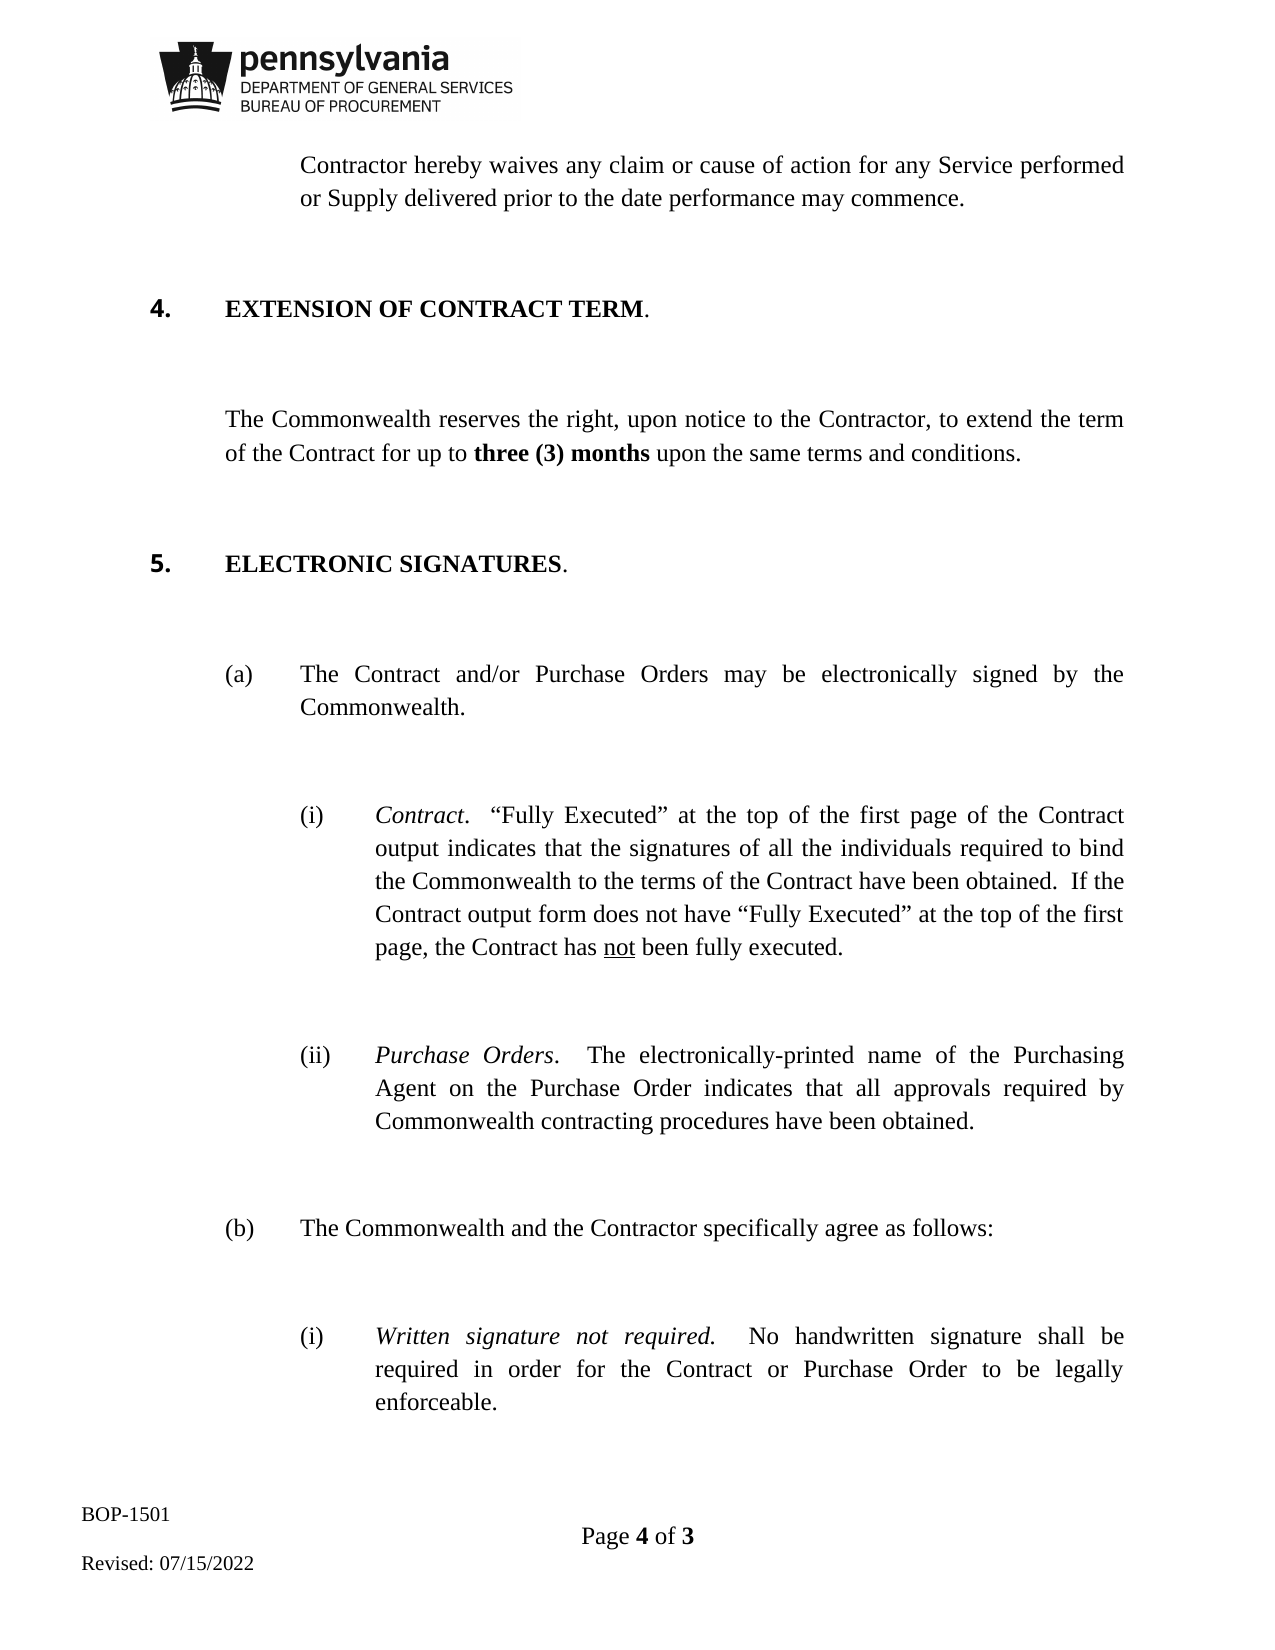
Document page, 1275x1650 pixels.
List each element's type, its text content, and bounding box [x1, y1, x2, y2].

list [225, 150, 1125, 212]
list The Commonwealth and the Contractor specifically agree as follows: [225, 1213, 1125, 1242]
subtitle ELECTRONIC SIGNATURES. [150, 545, 1125, 579]
list Contract. “Fully Executed” at the top of the first page of the Contract output indicates that the signatures of all the individuals required to bind the Commonwealth to the terms of the Contract have been obtained. If the Contract output form does not have “Fully Executed” at the top of the first page, the Contract has not been fully executed. [300, 800, 1125, 961]
list Written signature not required. No handwritten signature shall be required in order for the Contract or Purchase Order to be legally enforceable. [300, 1321, 1125, 1416]
picture [150, 37, 522, 121]
list Purchase Orders. The electronically-printed name of the Purchasing Agent on the Purchase Order indicates that all approvals required by Commonwealth contracting procedures have been obtained. [300, 1040, 1125, 1134]
list The Contract and/or Purchase Orders may be electronically signed by the Commonwealth. [225, 659, 1125, 721]
subtitle EXTENSION OF CONTRACT TERM. [150, 291, 1125, 325]
text The Commonwealth reserves the right, upon notice to the Contractor, to extend the term of the Contract for up to three (3) months upon the same terms and conditions. [225, 404, 1125, 466]
